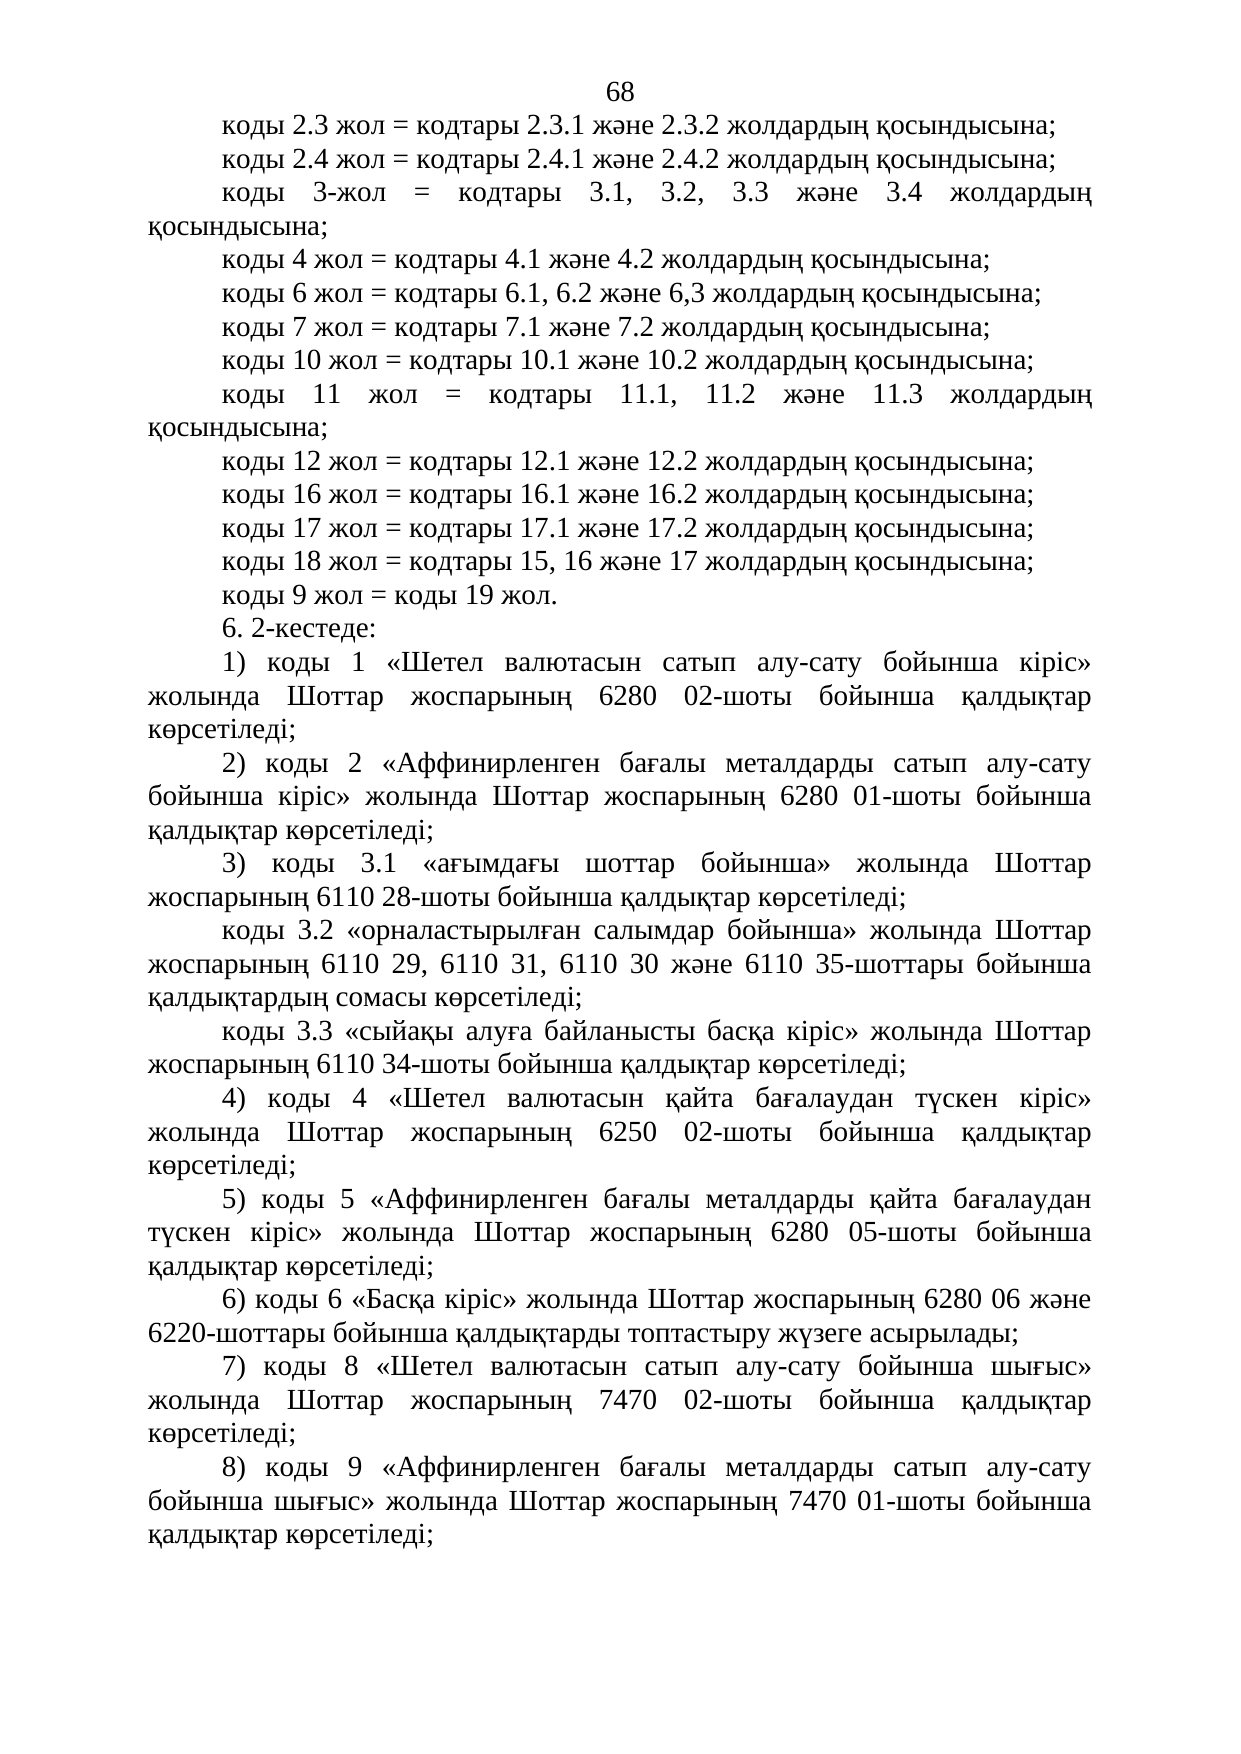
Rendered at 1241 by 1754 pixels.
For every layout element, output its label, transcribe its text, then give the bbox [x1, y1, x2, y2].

text коды 17 жол = кодтары 17.1 және 17.2 жолдардың қосындысына; [148, 510, 1092, 543]
text коды 3.3 «сыйақы алуға байланысты басқа кіріс» жолында Шоттар жоспарының 6110 34-шоты бойынша қалдықтар көрсетіледі; [148, 1013, 1092, 1080]
text коды 7 жол = кодтары 7.1 және 7.2 жолдардың қосындысына; [148, 309, 1092, 342]
text коды 6 жол = кодтары 6.1, 6.2 және 6,3 жолдардың қосындысына; [148, 275, 1092, 309]
text 6) коды 6 «Басқа кіріс» жолында Шоттар жоспарының 6280 06 және 6220-шоттары бойынша қалдықтарды топтастыру жүзеге асырылады; [148, 1281, 1092, 1348]
text коды 18 жол = кодтары 15, 16 және 17 жолдардың қосындысына; [148, 543, 1092, 577]
text коды 10 жол = кодтары 10.1 және 10.2 жолдардың қосындысына; [148, 342, 1092, 376]
text коды 3.2 «орналастырылған салымдар бойынша» жолында Шоттар жоспарының 6110 29, 6110 31, 6110 30 және 6110 35-шоттары бойынша қалдықтардың сомасы көрсетіледі; [148, 912, 1092, 1013]
text 1) коды 1 «Шетел валютасын сатып алу-сату бойынша кіріс» жолында Шоттар жоспарының 6280 02-шоты бойынша қалдықтар көрсетіледі; [148, 644, 1092, 745]
text коды 2.4 жол = кодтары 2.4.1 және 2.4.2 жолдардың қосындысына; [148, 141, 1092, 174]
text 3) коды 3.1 «ағымдағы шоттар бойынша» жолында Шоттар жоспарының 6110 28-шоты бойынша қалдықтар көрсетіледі; [148, 845, 1092, 912]
text коды 12 жол = кодтары 12.1 және 12.2 жолдардың қосындысына; [148, 443, 1092, 476]
text коды 16 жол = кодтары 16.1 және 16.2 жолдардың қосындысына; [148, 476, 1092, 510]
text 5) коды 5 «Аффинирленген бағалы металдарды қайта бағалаудан түскен кіріс» жолында Шоттар жоспарының 6280 05-шоты бойынша қалдықтар көрсетіледі; [148, 1181, 1092, 1281]
text 4) коды 4 «Шетел валютасын қайта бағалаудан түскен кіріс» жолында Шоттар жоспарының 6250 02-шоты бойынша қалдықтар көрсетіледі; [148, 1080, 1092, 1181]
text коды 2.3 жол = кодтары 2.3.1 және 2.3.2 жолдардың қосындысына; [148, 107, 1092, 141]
text 6. 2-кестеде: [148, 611, 1092, 644]
text коды 3-жол = кодтары 3.1, 3.2, 3.3 және 3.4 жолдардың қосындысына; [148, 174, 1092, 242]
text 8) коды 9 «Аффинирленген бағалы металдарды сатып алу-сату бойынша шығыс» жолында Шоттар жоспарының 7470 01-шоты бойынша қалдықтар көрсетіледі; [148, 1449, 1092, 1550]
text коды 9 жол = коды 19 жол. [148, 577, 1092, 611]
text 2) коды 2 «Аффинирленген бағалы металдарды сатып алу-сату бойынша кіріс» жолында Шоттар жоспарының 6280 01-шоты бойынша қалдықтар көрсетіледі; [148, 745, 1092, 845]
text коды 11 жол = кодтары 11.1, 11.2 және 11.3 жолдардың қосындысына; [148, 376, 1092, 443]
text коды 4 жол = кодтары 4.1 және 4.2 жолдардың қосындысына; [148, 242, 1092, 275]
text 7) коды 8 «Шетел валютасын сатып алу-сату бойынша шығыс» жолында Шоттар жоспарының 7470 02-шоты бойынша қалдықтар көрсетіледі; [148, 1348, 1092, 1449]
